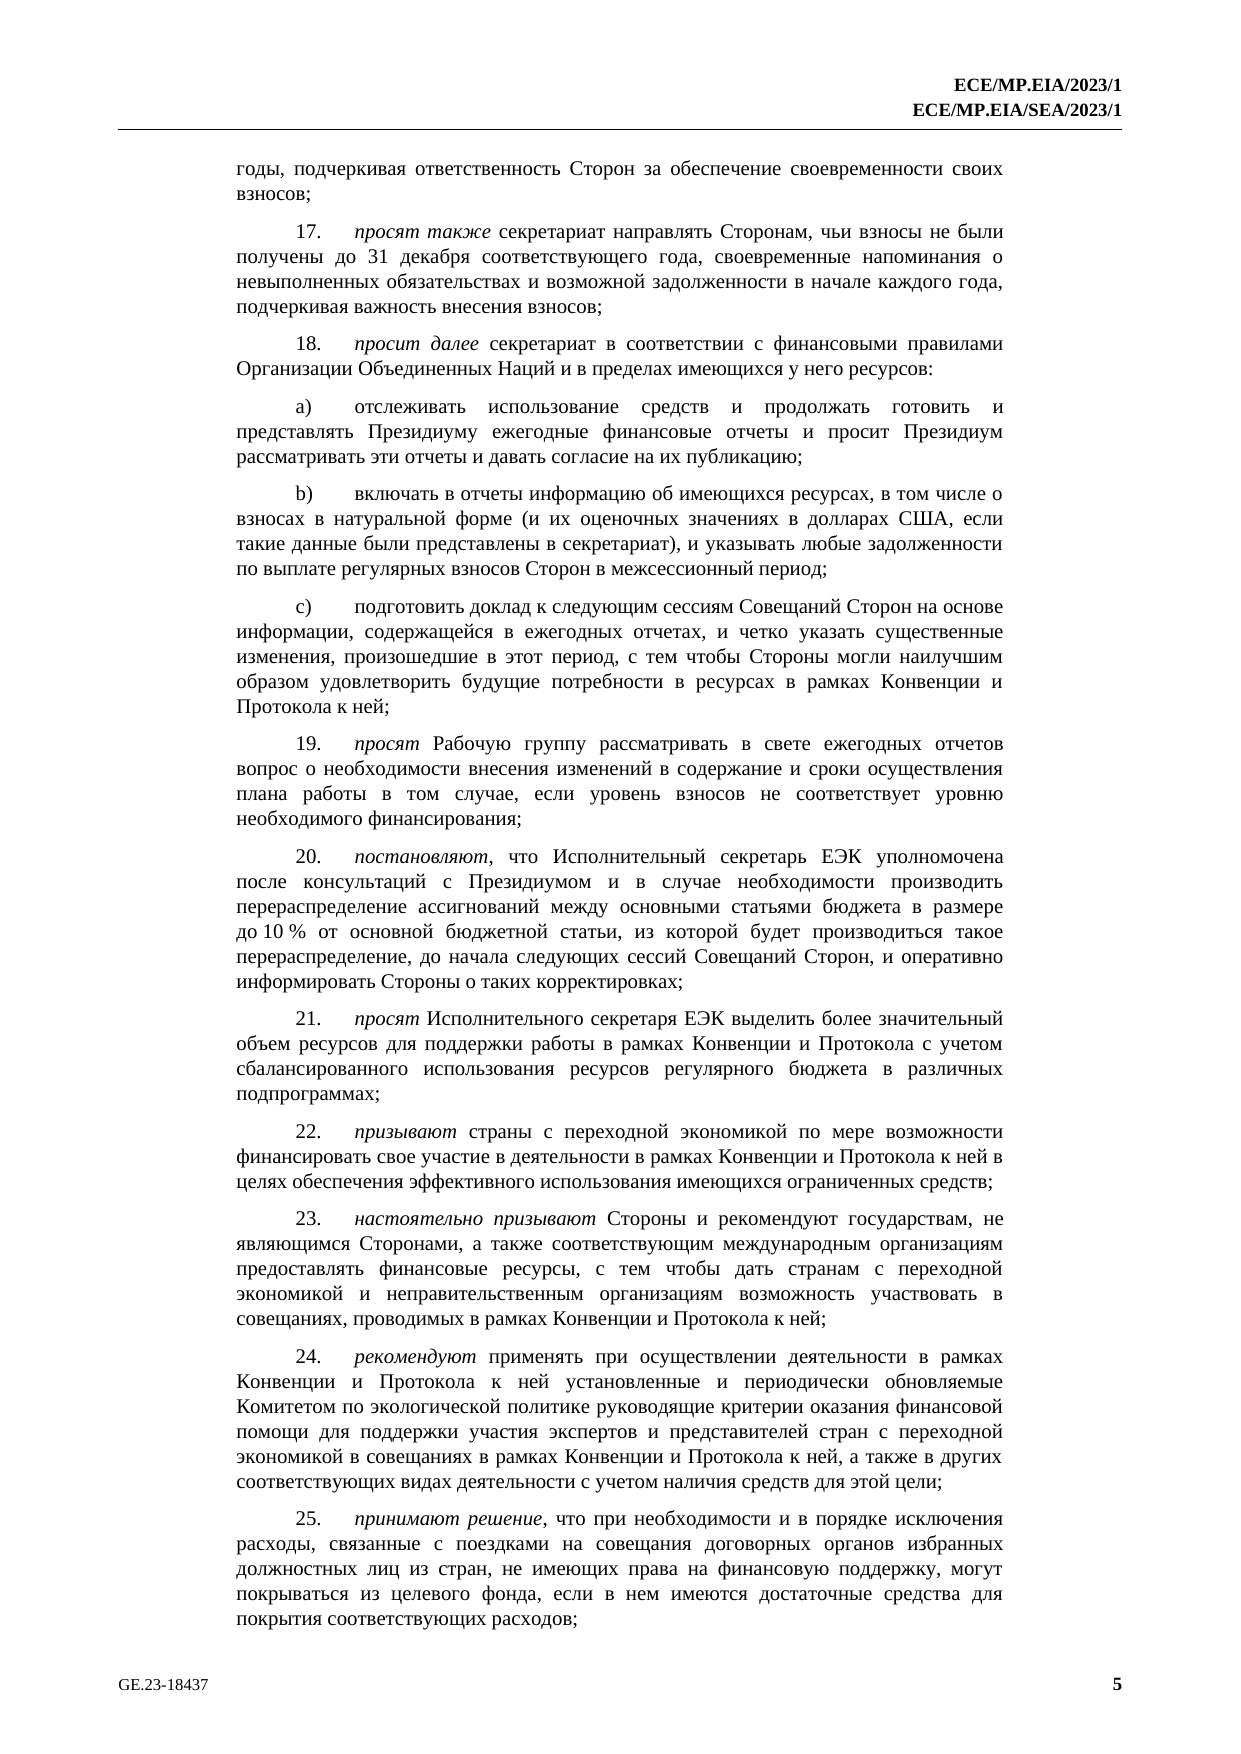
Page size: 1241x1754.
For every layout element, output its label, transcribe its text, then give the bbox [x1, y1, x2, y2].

text c) подготовить доклад к следующим сессиям Совещаний Сторон на основе информации, содержащейся в ежегодных отчетах, и четко указать существенные изменения, произошедшие в этот период, с тем чтобы Стороны могли наилучшим образом удовлетворить будущие потребности в ресурсах в рамках Конвенции и Протокола к ней; [236, 593, 1004, 718]
text a) отслеживать использование средств и продолжать готовить и представлять Президиуму ежегодные финансовые отчеты и просит Президиум рассматривать эти отчеты и давать согласие на их публикацию; [236, 393, 1004, 468]
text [236, 155, 1004, 205]
text 19. просят Рабочую группу рассматривать в свете ежегодных отчетов вопрос о необходимости внесения изменений в содержание и сроки осуществления плана работы в том случае, если уровень взносов не соответствует уровню необходимого финансирования; [236, 730, 1004, 830]
text 17. просят также секретариат направлять Сторонам, чьи взносы не были получены до 31 декабря соответствующего года, своевременные напоминания о невыполненных обязательствах и возможной задолженности в начале каждого года, подчеркивая важность внесения взносов; [236, 218, 1004, 318]
text 24. рекомендуют применять при осуществлении деятельности в рамках Конвенции и Протокола к ней установленные и периодически обновляемые Комитетом по экологической политике руководящие критерии оказания финансовой помощи для поддержки участия экспертов и представителей стран с переходной экономикой в совещаниях в рамках Конвенции и Протокола к ней, а также в других соответствующих видах деятельности с учетом наличия средств для этой цели; [236, 1343, 1004, 1493]
text 23. настоятельно призывают Стороны и рекомендуют государствам, не являющимся Сторонами, а также соответствующим международным организациям предоставлять финансовые ресурсы, с тем чтобы дать странам с переходной экономикой и неправительственным организациям возможность участвовать в совещаниях, проводимых в рамках Конвенции и Протокола к ней; [236, 1205, 1004, 1330]
text 18. просит далее секретариат в соответствии с финансовыми правилами Организации Объединенных Наций и в пределах имеющихся у него ресурсов: [236, 330, 1004, 380]
text b) включать в отчеты информацию об имеющихся ресурсах, в том числе о взносах в натуральной форме (и их оценочных значениях в долларах США, если такие данные были представлены в секретариат), и указывать любые задолженности по выплате регулярных взносов Сторон в межсессионный период; [236, 480, 1004, 580]
text 21. просят Исполнительного секретаря ЕЭК выделить более значительный объем ресурсов для поддержки работы в рамках Конвенции и Протокола с учетом сбалансированного использования ресурсов регулярного бюджета в различных подпрограммах; [236, 1005, 1004, 1105]
text 20. постановляют, что Исполнительный секретарь ЕЭК уполномочена после консультаций с Президиумом и в случае необходимости производить перераспределение ассигнований между основными статьями бюджета в размере до 10 % от основной бюджетной статьи, из которой будет производиться такое перераспределение, до начала следующих сессий Совещаний Сторон, и оперативно информировать Стороны о таких корректировках; [236, 843, 1004, 993]
text 22. призывают страны с переходной экономикой по мере возможности финансировать свое участие в деятельности в рамках Конвенции и Протокола к ней в целях обеспечения эффективного использования имеющихся ограниченных средств; [236, 1118, 1004, 1193]
text 25. принимают решение, что при необходимости и в порядке исключения расходы, связанные с поездками на совещания договорных органов избранных должностных лиц из стран, не имеющих права на финансовую поддержку, могут покрываться из целевого фонда, если в нем имеются достаточные средства для покрытия соответствующих расходов; [236, 1505, 1004, 1630]
